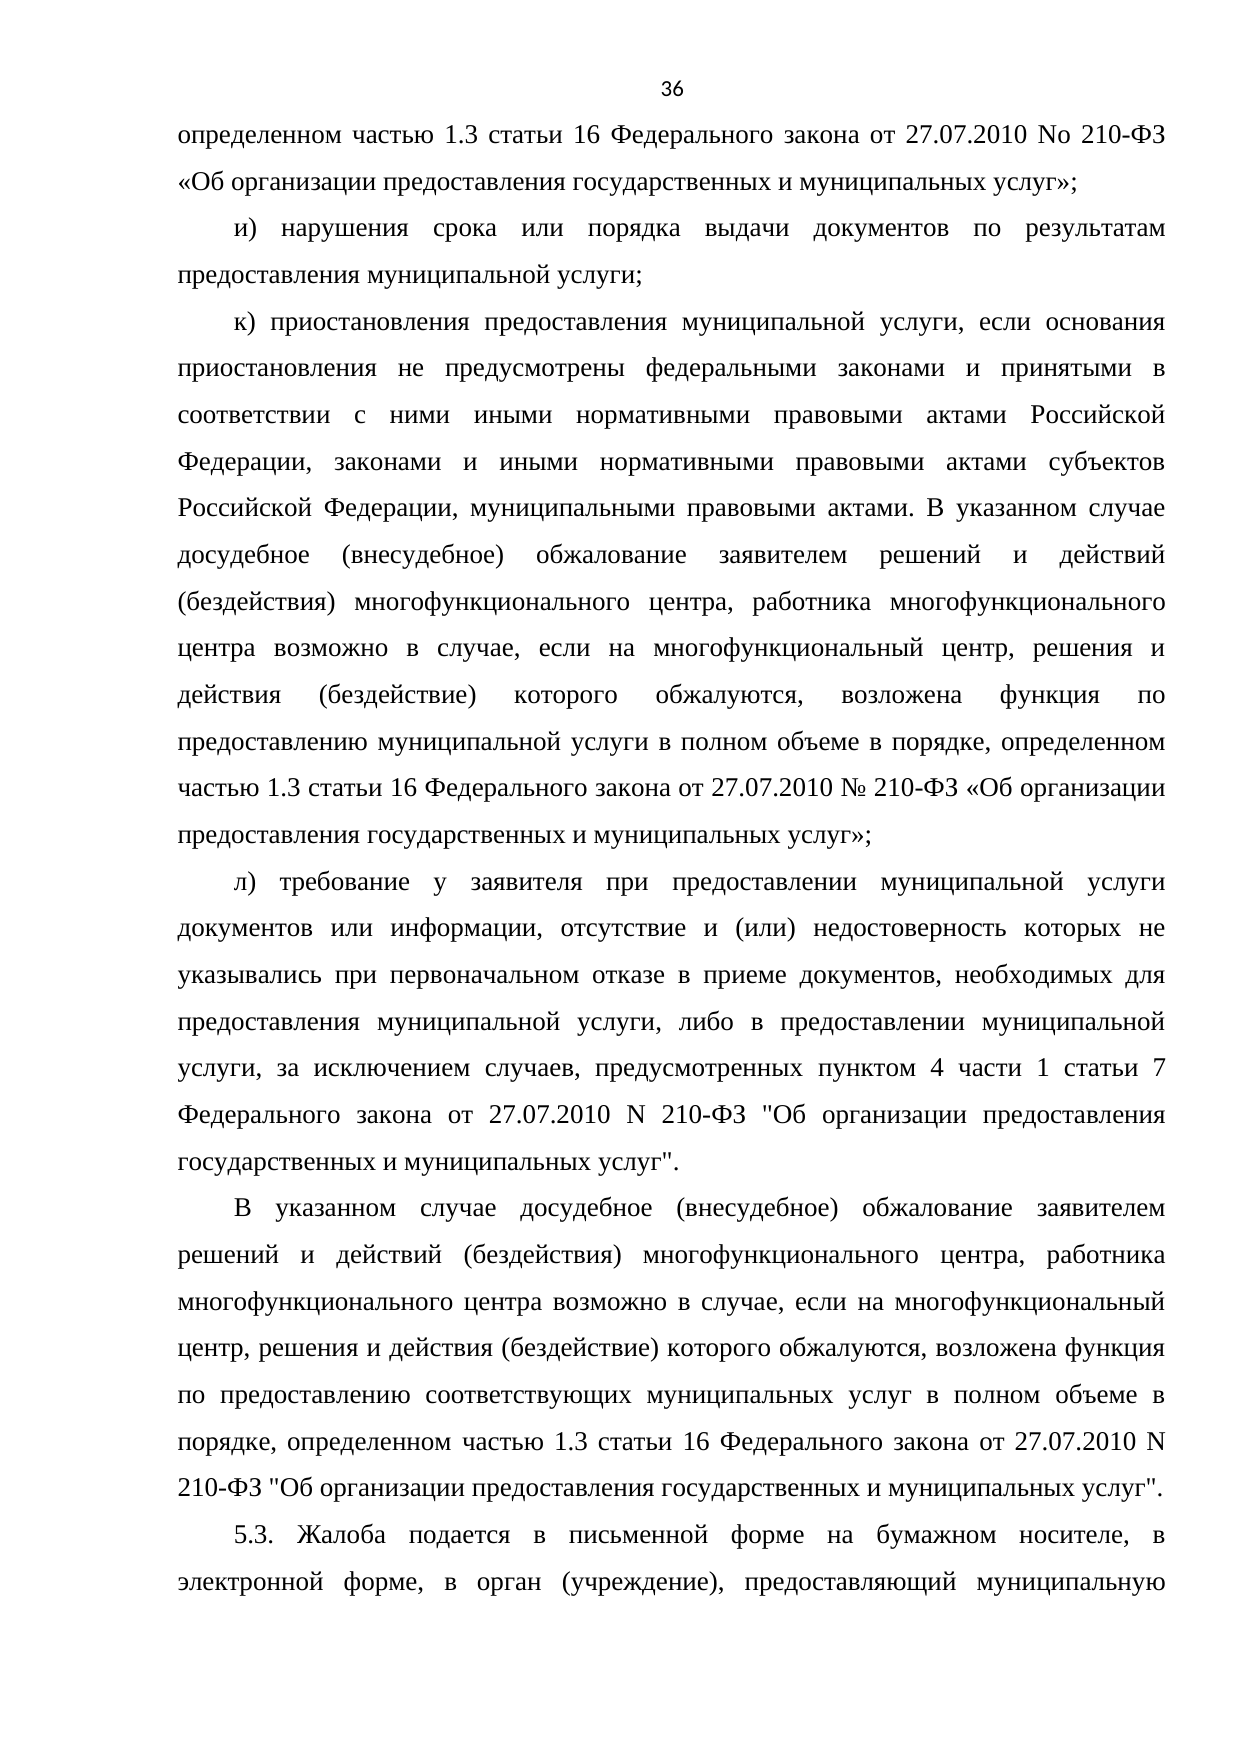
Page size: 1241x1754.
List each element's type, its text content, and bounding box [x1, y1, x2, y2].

text и) нарушения срока или порядка выдачи документов по результатам предоставления муниципальной услуги; [177, 211, 1167, 289]
text к) приостановления предоставления муниципальной услуги, если основания приостановления не предусмотрены федеральными законами и принятыми в соответствии с ними иными нормативными правовыми актами Российской Федерации, законами и иными нормативными правовыми актами субъектов Российской Федерации, муниципальными правовыми актами. В указанном случае досудебное (внесудебное) обжалование заявителем решений и действий (бездействия) многофункционального центра, работника многофункционального центра возможно в случае, если на многофункциональный центр, решения и действия (бездействие) которого обжалуются, возложена функция по предоставлению муниципальной услуги в полном объеме в порядке, определенном частью 1.3 статьи 16 Федерального закона от 27.07.2010 № 210-ФЗ «Об организации предоставления государственных и муниципальных услуг»; [177, 305, 1167, 849]
text В указанном случае досудебное (внесудебное) обжалование заявителем решений и действий (бездействия) многофункционального центра, работника многофункционального центра возможно в случае, если на многофункциональный центр, решения и действия (бездействие) которого обжалуются, возложена функция по предоставлению соответствующих муниципальных услуг в полном объеме в порядке, определенном частью 1.3 статьи 16 Федерального закона от 27.07.2010 N 210-ФЗ "Об организации предоставления государственных и муниципальных услуг". [177, 1191, 1167, 1503]
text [177, 1518, 1167, 1596]
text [177, 118, 1167, 196]
text л) требование у заявителя при предоставлении муниципальной услуги документов или информации, отсутствие и (или) недостоверность которых не указывались при первоначальном отказе в приеме документов, необходимых для предоставления муниципальной услуги, либо в предоставлении муниципальной услуги, за исключением случаев, предусмотренных пунктом 4 части 1 статьи 7 Федерального закона от 27.07.2010 N 210-ФЗ "Об организации предоставления государственных и муниципальных услуг". [177, 865, 1167, 1176]
